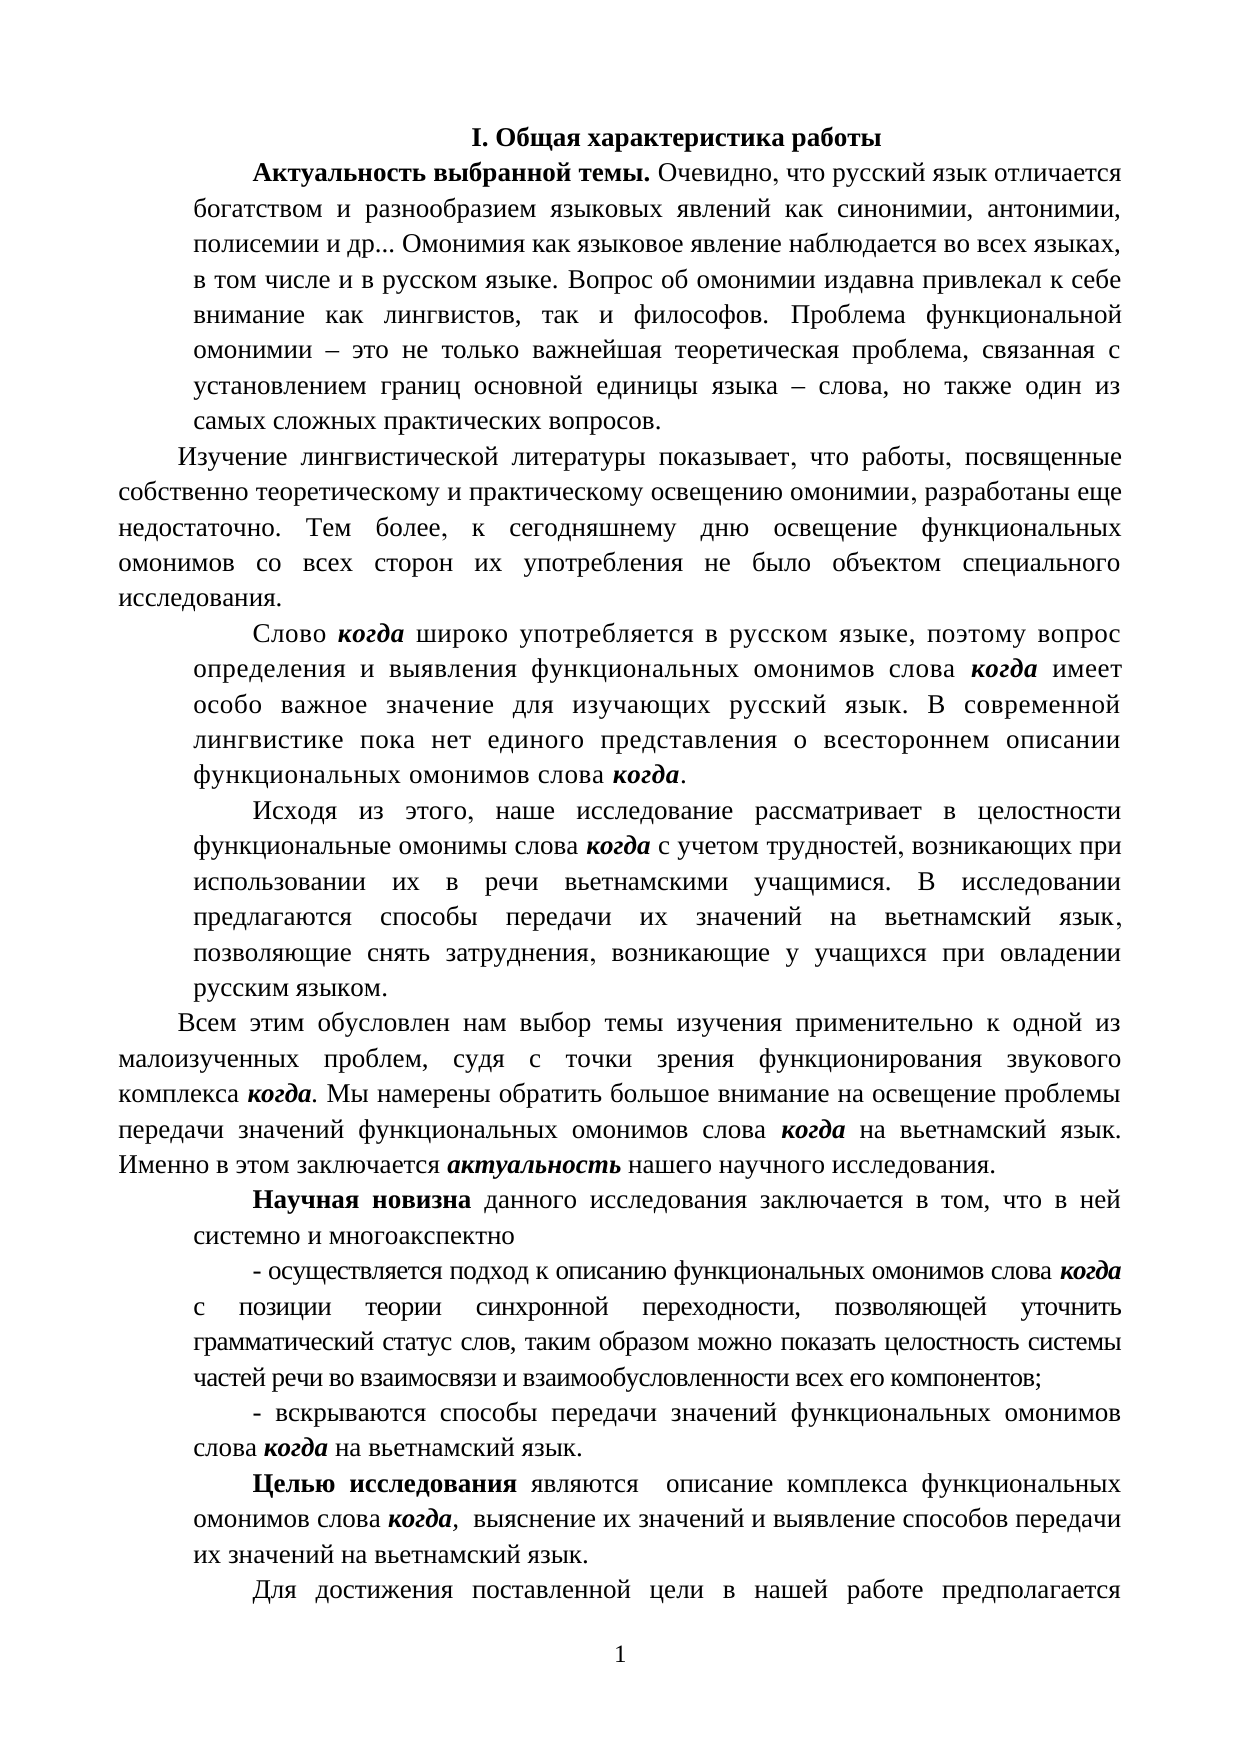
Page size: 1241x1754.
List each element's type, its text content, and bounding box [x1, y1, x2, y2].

text Слово когда широко употребляется в русском языке, поэтому вопрос определения и выявления функциональных омонимов слова когда имеет особо важное значение для изучающих русский язык. В современной лингвистике пока нет единого представления о всестороннем описании функциональных омонимов слова когда. [193, 614, 1122, 791]
text Актуальность выбранной темы. Очевидно что русский язык отличается богатством и разнообразием языковых явлений как синонимии, антонимии, полисемии и др... Омонимия как языковое явление наблюдается во всех языках, в том числе и в русском языке. Вопрос об омонимии издавна привлекал к себе внимание как лингвистов, так и философов. Проблема функциональной омонимии – это не только важнейшая теоретическая проблема, связанная с установлением границ основной единицы языка – слова, но также один из самых сложных практических вопросов. [193, 153, 1122, 437]
text Изучение лингвистической литературы показывает что работы посвященные собственно теоретическому и практическому освещению омонимии разработаны еще недостаточно. Тем более к сегодняшнему дню освещение функциональных омонимов со всех сторон их употребления не было объектом специального исследования. [118, 437, 1122, 614]
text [193, 1570, 1122, 1606]
text Исходя из этого наше исследование рассматривает в целостности функциональные омонимы слова когда с учетом трудностей возникающих при использовании их в речи вьетнамскими учащимися. В исследовании предлагаются способы передачи их значений на вьетнамский язык позволяющие снять затруднения возникающие у учащихся при овладении русским языком. [193, 791, 1122, 1003]
list I. Общая характеристика работы [231, 118, 1122, 153]
text Целью исследования являются описание комплекса функциональных омонимов слова когда, выяснение их значений и выявление способов передачи их значений на вьетнамский язык. [193, 1464, 1122, 1570]
text - осуществляется подход к описанию функциональных омонимов слова когда с позиции теории синхронной переходности, позволяющей уточнить грамматический статус слов, таким образом можно показать целостность системы частей речи во взаимосвязи и взаимообусловленности всех его компонентов; [193, 1251, 1122, 1393]
text Научная новизна данного исследования заключается в том, что в ней системно и многоакспектно [193, 1181, 1122, 1251]
text - вскрываются способы передачи значений функциональных омонимов слова когда на вьетнамский язык. [193, 1393, 1122, 1464]
text Всем этим обусловлен нам выбор темы изучения применительно к одной из малоизученных проблем, судя с точки зрения функционирования звукового комплекса когда. Мы намерены обратить большое внимание на освещение проблемы передачи значений функциональных омонимов слова когда на вьетнамский язык. Именно в этом заключается актуальность нашего научного исследования. [118, 1003, 1122, 1181]
